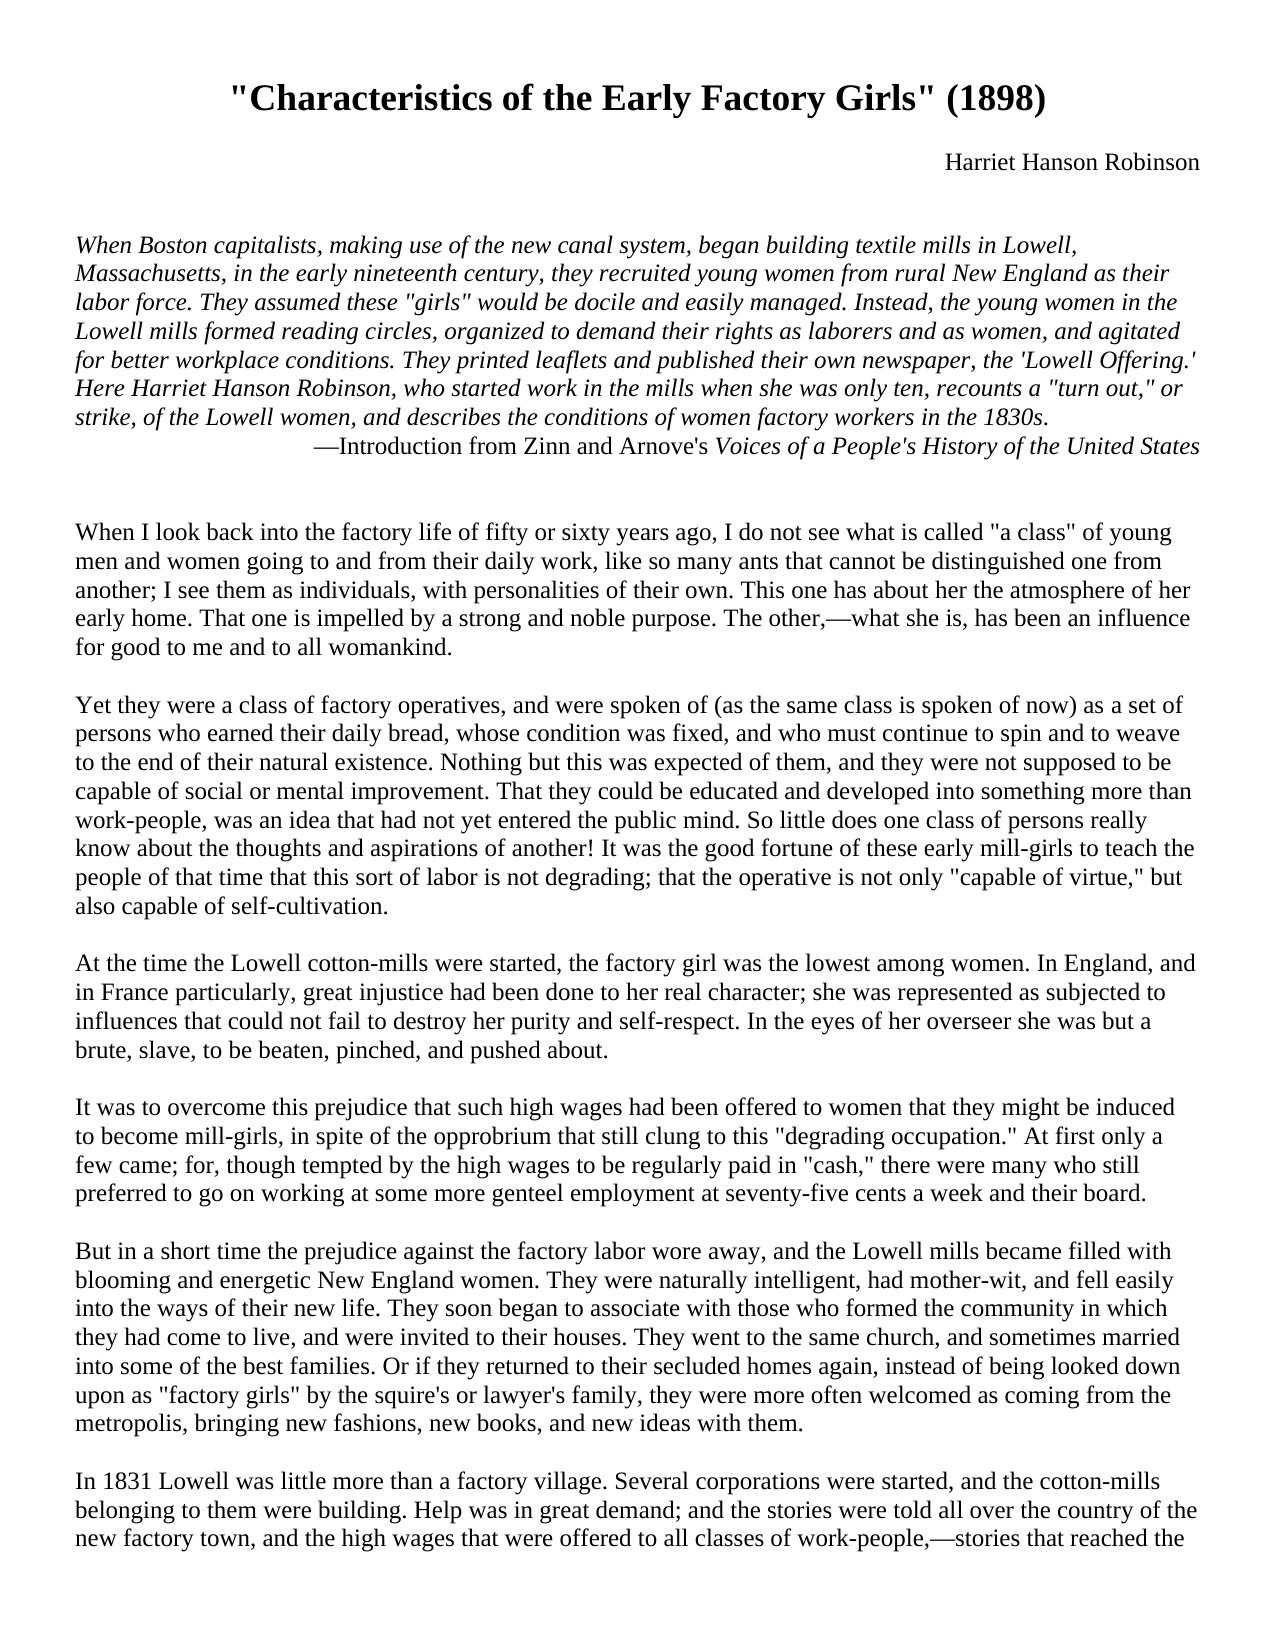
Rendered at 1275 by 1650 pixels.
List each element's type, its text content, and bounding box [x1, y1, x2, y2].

text When Boston capitalists, making use of the new canal system, began building textile mills in Lowell, Massachusetts, in the early nineteenth century, they recruited young women from rural New England as their labor force. They assumed these "girls" would be docile and easily managed. Instead, the young women in the Lowell mills formed reading circles, organized to demand their rights as laborers and as women, and agitated for better workplace conditions. They printed leaflets and published their own newspaper, the 'Lowell Offering.' Here Harriet Hanson Robinson, who started work in the mills when she was only ten, recounts a "turn out," or strike, of the Lowell women, and describes the conditions of women factory workers in the 1830s. [75, 230, 1200, 431]
text —Introduction from Zinn and Arnove's Voices of a People's History of the United States [75, 431, 1200, 460]
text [75, 460, 1200, 1552]
text Harriet Hanson Robinson [75, 147, 1200, 176]
text "Characteristics of the Early Factory Girls" (1898) [75, 75, 1200, 118]
